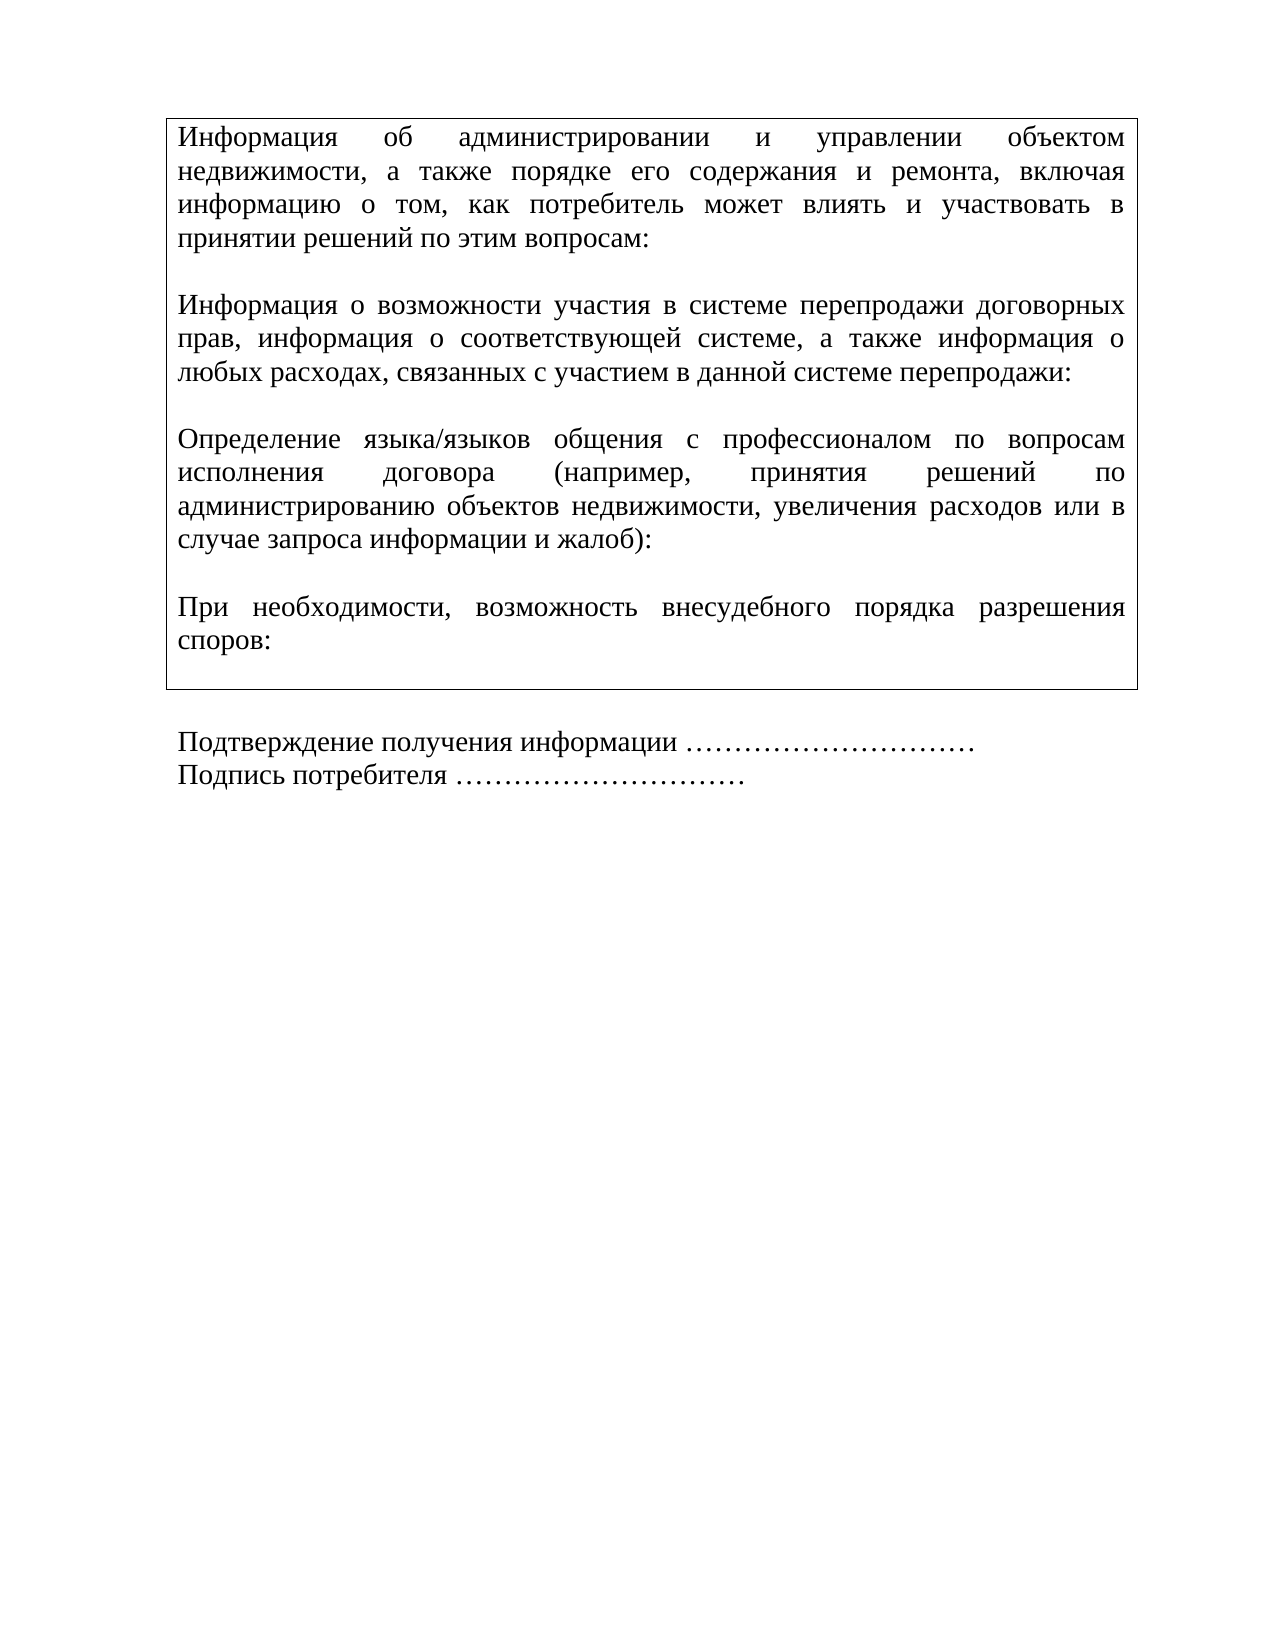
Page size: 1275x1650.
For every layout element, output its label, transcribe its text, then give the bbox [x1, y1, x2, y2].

text Подпись потребителя ………………………… [177, 757, 1186, 791]
text Подтверждение получения информации ………………………… [177, 724, 1186, 757]
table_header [167, 119, 1137, 689]
